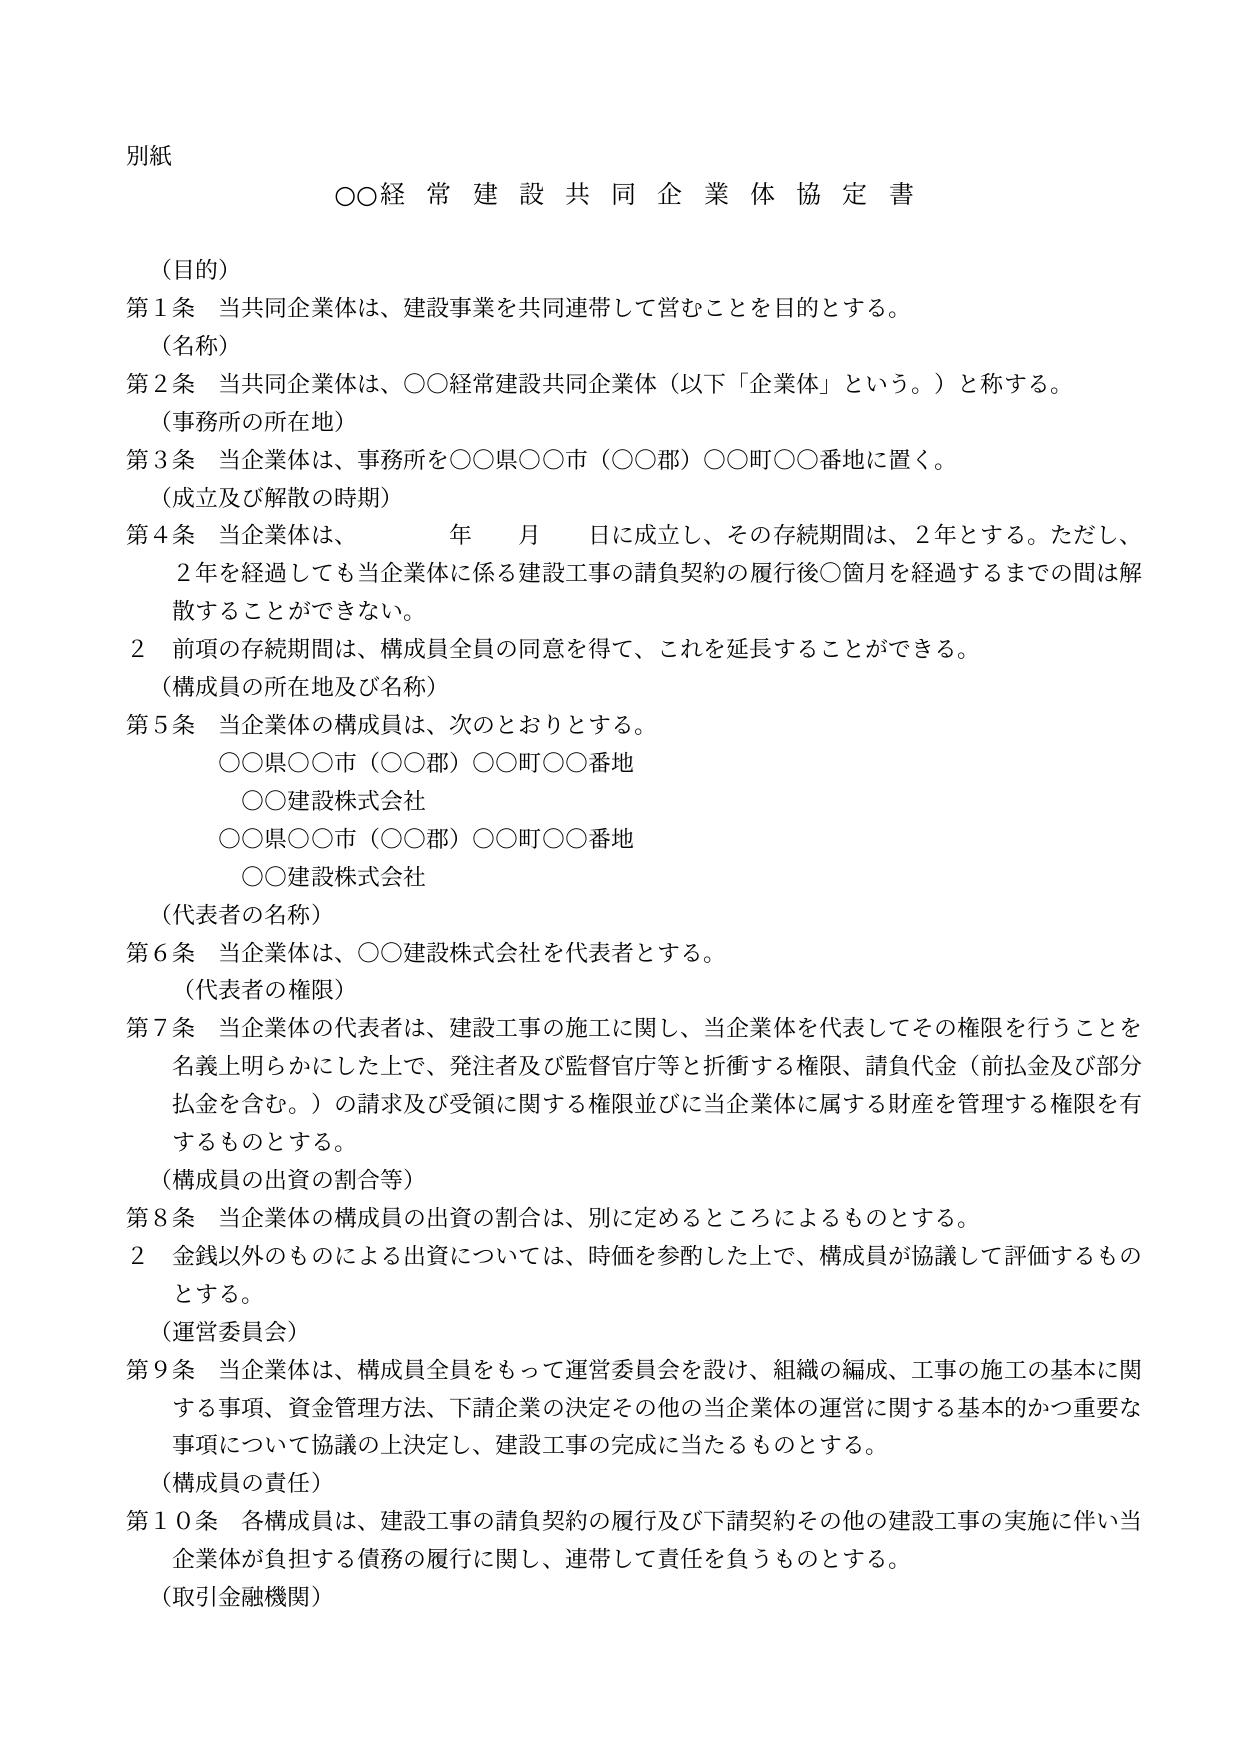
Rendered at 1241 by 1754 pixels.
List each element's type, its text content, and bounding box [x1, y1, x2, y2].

text 第８条 当企業体の構成員の出資の割合は、別に定めるところによるものとする。 [126, 1197, 1143, 1235]
text （代表者の名称） [126, 894, 1143, 932]
text ○○県○○市（○○郡）○○町○○番地 [126, 742, 1143, 780]
text 第７条 当企業体の代表者は、建設工事の施工に関し、当企業体を代表してその権限を行うことを名義上明らかにした上で、発注者及び監督官庁等と折衝する権限、請負代金（前払金及び部分払金を含む。）の請求及び受領に関する権限並びに当企業体に属する財産を管理する権限を有するものとする。 [126, 1008, 1143, 1159]
text 第１条 当共同企業体は、建設事業を共同連帯して営むことを目的とする。 [126, 287, 1143, 325]
text （事務所の所在地） [126, 401, 1143, 439]
text （構成員の出資の割合等） [126, 1159, 1143, 1197]
text 第９条 当企業体は、構成員全員をもって運営委員会を設け、組織の編成、工事の施工の基本に関する事項、資金管理方法、下請企業の決定その他の当企業体の運営に関する基本的かつ重要な事項について協議の上決定し、建設工事の完成に当たるものとする。 [126, 1349, 1143, 1463]
text 第４条 当企業体は、 年 月 日に成立し、その存続期間は、２年とする。ただし、２年を経過しても当企業体に係る建設工事の請負契約の履行後○箇月を経過するまでの間は解散することができない。 [126, 515, 1143, 629]
text ○○建設株式会社 [126, 780, 1143, 818]
text ○○経常建設共同企業体協定書 [126, 174, 1143, 212]
text ２ 前項の存続期間は、構成員全員の同意を得て、これを延長することができる。 [126, 629, 1143, 667]
text 第１０条 各構成員は、建設工事の請負契約の履行及び下請契約その他の建設工事の実施に伴い当企業体が負担する債務の履行に関し、連帯して責任を負うものとする。 [126, 1501, 1143, 1577]
text ○○県○○市（○○郡）○○町○○番地 [126, 818, 1143, 856]
text 別紙 [126, 136, 1143, 174]
text 第５条 当企業体の構成員は、次のとおりとする。 [126, 704, 1143, 742]
text ○○建設株式会社 [126, 856, 1143, 894]
text （成立及び解散の時期） [126, 477, 1143, 515]
text （構成員の所在地及び名称） [126, 667, 1143, 704]
text （代表者の権限） [126, 970, 1143, 1008]
text 第３条 当企業体は、事務所を○○県○○市（○○郡）○○町○○番地に置く。 [126, 439, 1143, 477]
text 第６条 当企業体は、○○建設株式会社を代表者とする。 [126, 932, 1143, 970]
text （名称） [126, 325, 1143, 363]
text （取引金融機関） [126, 1577, 1143, 1614]
text （目的） [126, 249, 1143, 287]
text （構成員の責任） [126, 1463, 1143, 1501]
text （運営委員会） [126, 1311, 1143, 1349]
text ２ 金銭以外のものによる出資については、時価を参酌した上で、構成員が協議して評価するものとする。 [126, 1235, 1143, 1311]
text 第２条 当共同企業体は、○○経常建設共同企業体（以下「企業体」という。）と称する。 [126, 363, 1143, 401]
